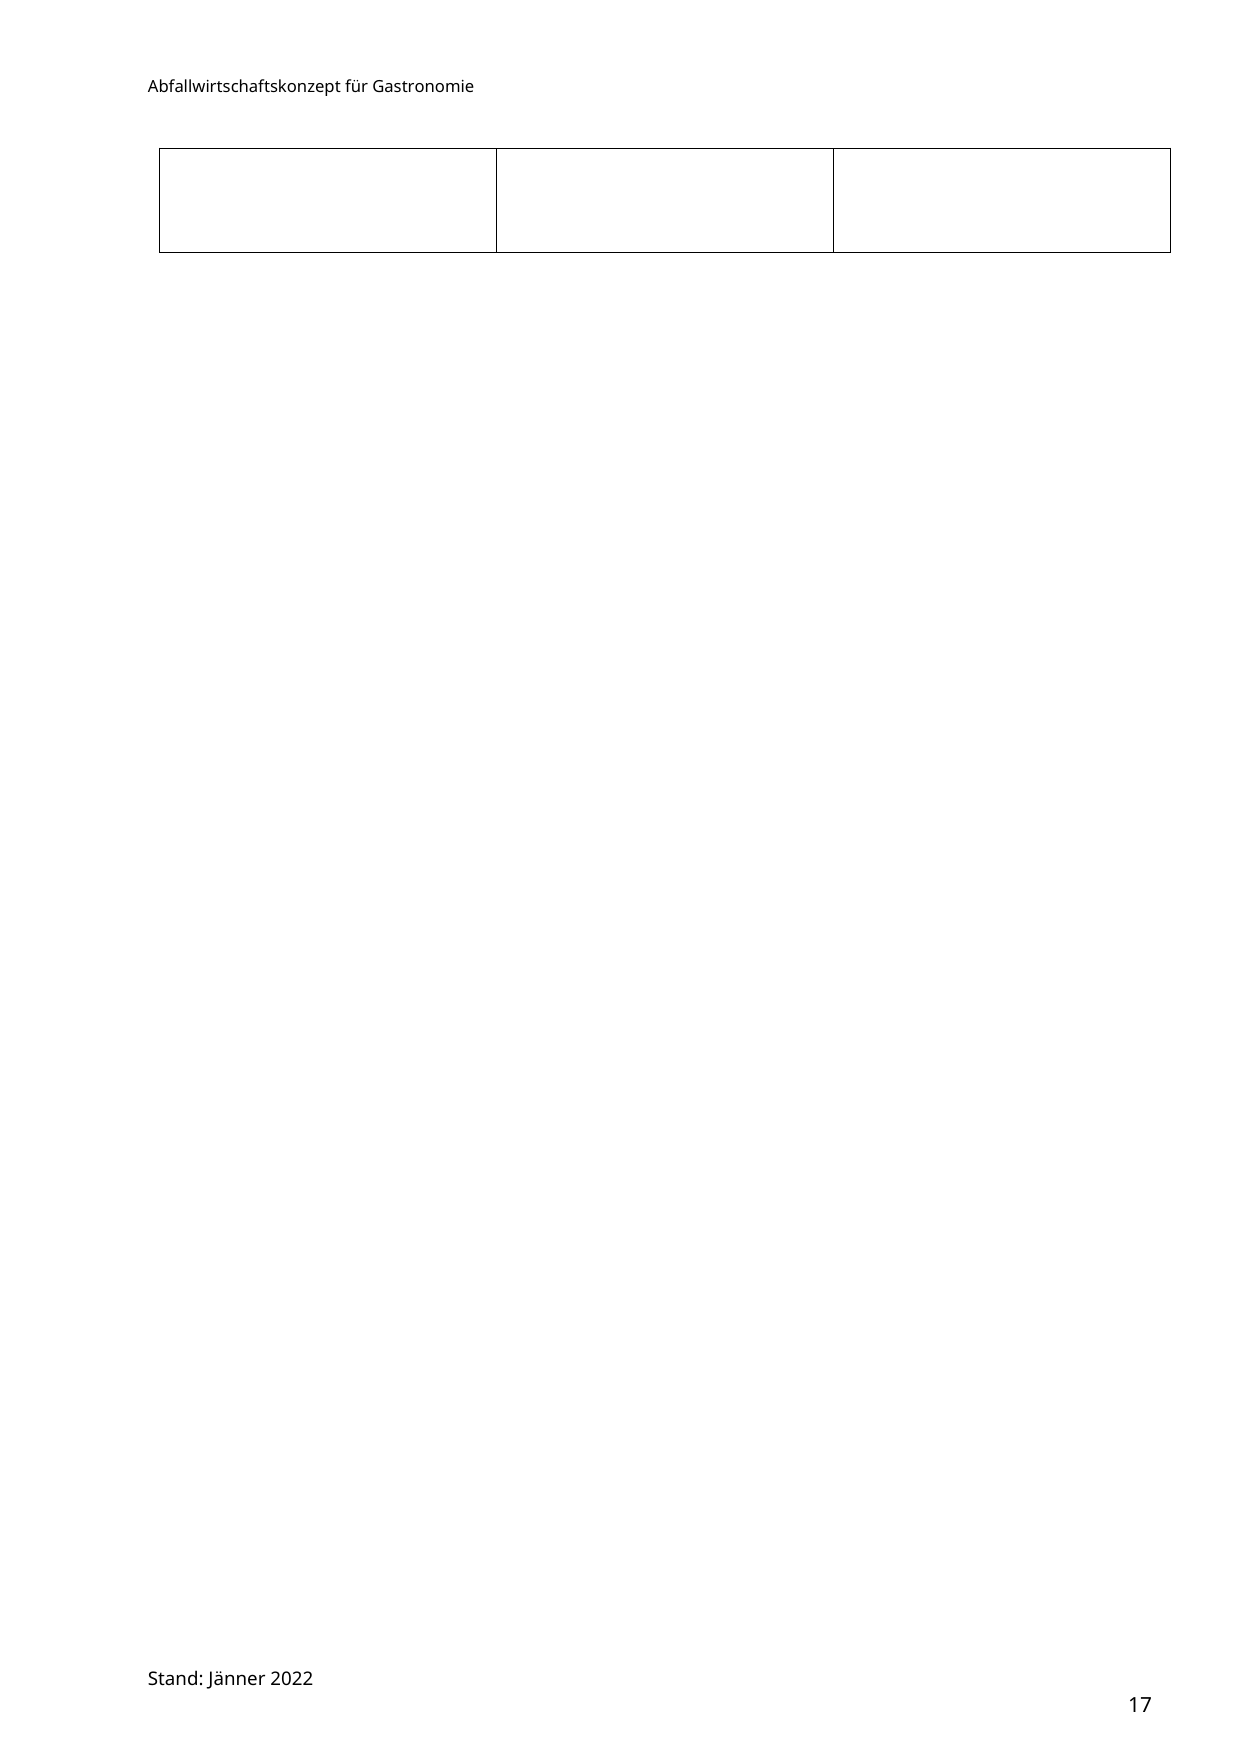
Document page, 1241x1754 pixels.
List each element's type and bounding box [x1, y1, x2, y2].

table_cell [834, 149, 1170, 252]
table_cell [497, 149, 833, 252]
table_cell [160, 149, 496, 252]
